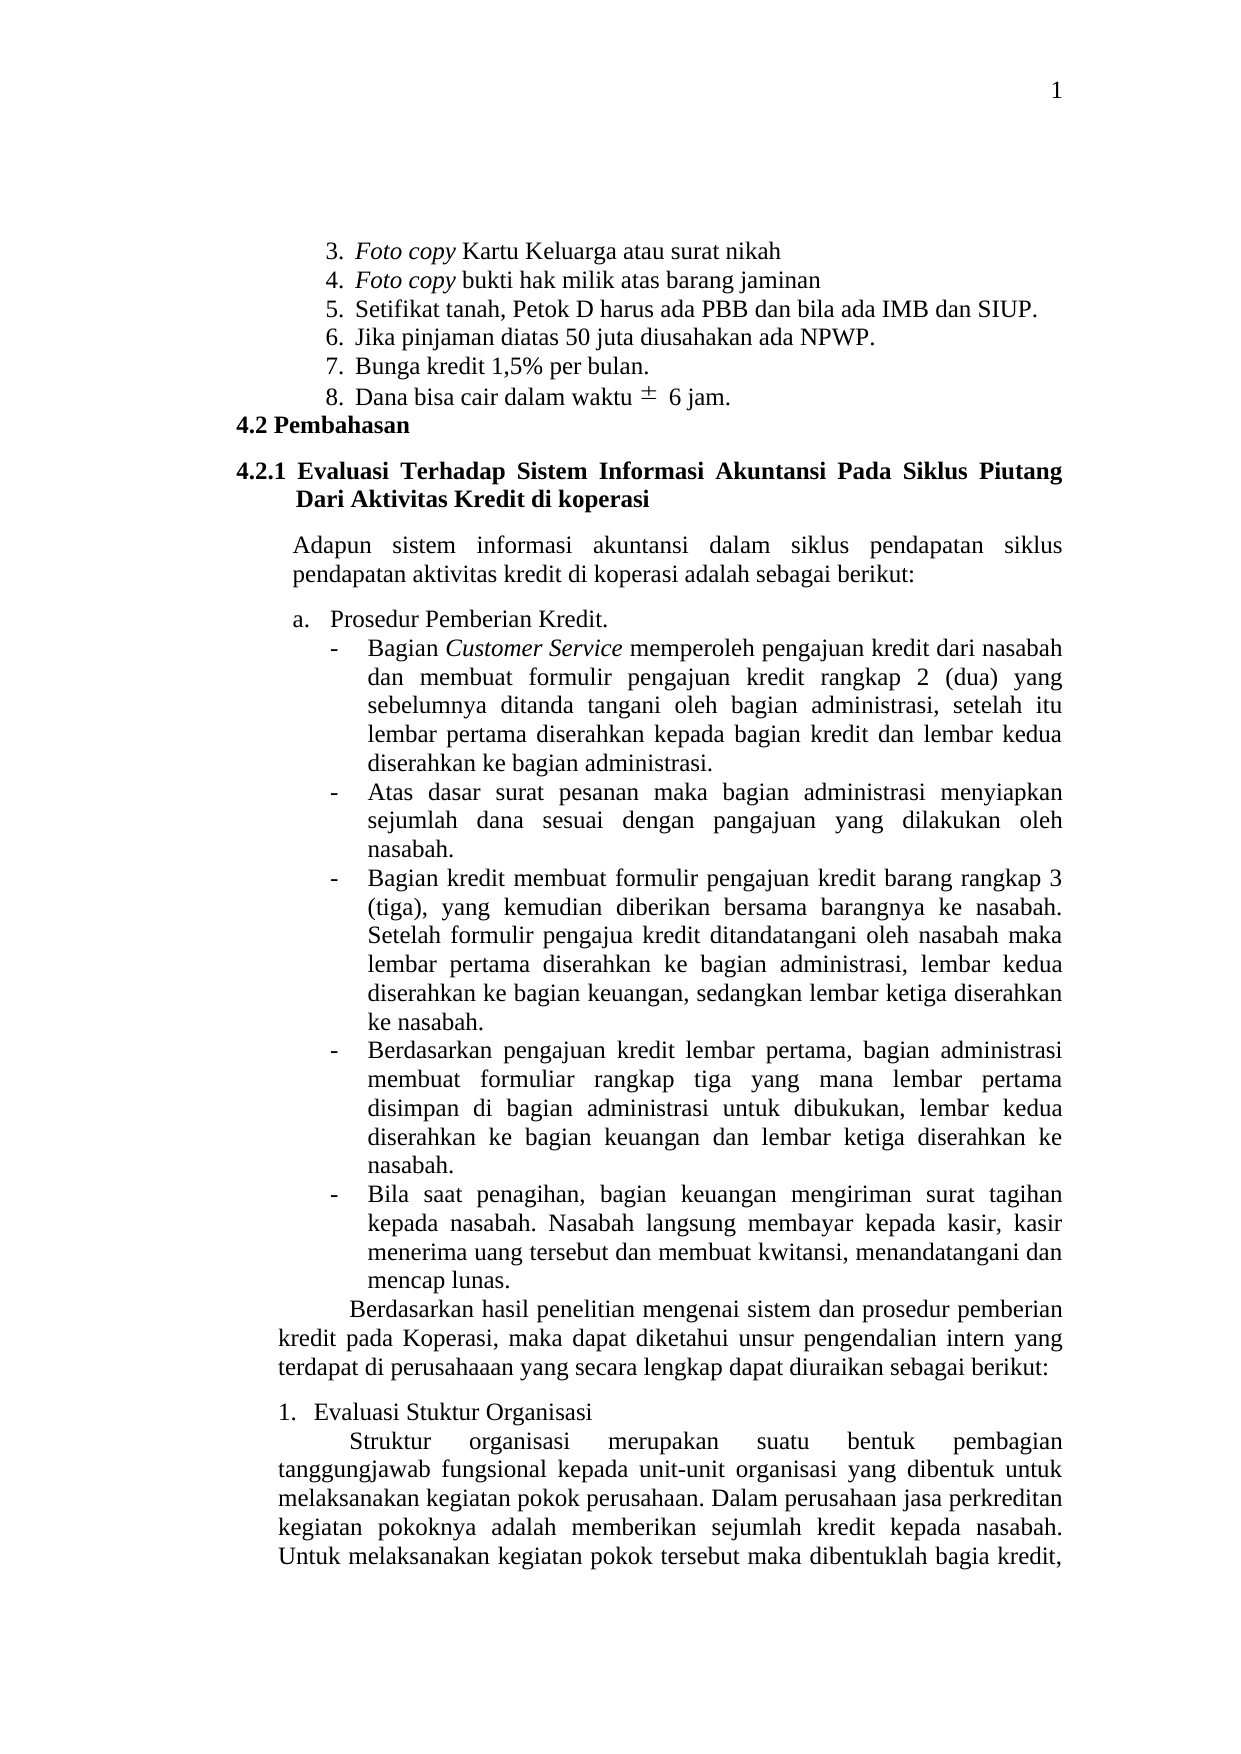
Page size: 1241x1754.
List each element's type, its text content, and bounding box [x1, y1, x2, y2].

list Foto copy Kartu Keluarga atau surat nikah [325, 236, 1063, 265]
list Jika pinjaman diatas 50 juta diusahakan ada NPWP. [325, 322, 1063, 351]
list Prosedur Pemberian Kredit. [292, 604, 1063, 633]
list Berdasarkan pengajuan kredit lembar pertama, bagian administrasi membuat formuliar rangkap tiga yang mana lembar pertama disimpan di bagian administrasi untuk dibukukan, lembar kedua diserahkan ke bagian keuangan dan lembar ketiga diserahkan ke nasabah. [330, 1035, 1063, 1179]
list Bila saat penagihan, bagian keuangan mengiriman surat tagihan kepada nasabah. Nasabah langsung membayar kepada kasir, kasir menerima uang tersebut dan membuat kwitansi, menandatangani dan mencap lunas. [330, 1179, 1063, 1294]
list Foto copy bukti hak milik atas barang jaminan [325, 265, 1063, 294]
text Berdasarkan hasil penelitian mengenai sistem dan prosedur pemberian kredit pada Koperasi, maka dapat diketahui unsur pengendalian intern yang terdapat di perusahaaan yang secara lengkap dapat diuraikan sebagai berikut: [278, 1294, 1063, 1380]
text 4.2 Pembahasan [236, 410, 1063, 439]
text Adapun sistem informasi akuntansi dalam siklus pendapatan siklus pendapatan aktivitas kredit di koperasi adalah sebagai berikut: [292, 530, 1063, 587]
list Evaluasi Stuktur Organisasi [278, 1397, 1063, 1426]
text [278, 1426, 1063, 1569]
list Bagian kredit membuat formulir pengajuan kredit barang rangkap 3 (tiga), yang kemudian diberikan bersama barangnya ke nasabah. Setelah formulir pengajua kredit ditandatangani oleh nasabah maka lembar pertama diserahkan ke bagian administrasi, lembar kedua diserahkan ke bagian keuangan, sedangkan lembar ketiga diserahkan ke nasabah. [330, 863, 1063, 1035]
list Dana bisa cair dalam waktu 6 jam. [325, 380, 1063, 410]
list Bagian Customer Service memperoleh pengajuan kredit dari nasabah dan membuat formulir pengajuan kredit rangkap 2 (dua) yang sebelumnya ditanda tangani oleh bagian administrasi, setelah itu lembar pertama diserahkan kepada bagian kredit dan lembar kedua diserahkan ke bagian administrasi. [330, 633, 1063, 777]
list Setifikat tanah, Petok D harus ada PBB dan bila ada IMB dan SIUP. [325, 294, 1063, 322]
list Bunga kredit 1,5% per bulan. [325, 351, 1063, 380]
list Atas dasar surat pesanan maka bagian administrasi menyiapkan sejumlah dana sesuai dengan pangajuan yang dilakukan oleh nasabah. [330, 777, 1063, 863]
text 4.2.1 Evaluasi Terhadap Sistem Informasi Akuntansi Pada Siklus Piutang Dari Aktivitas Kredit di koperasi [236, 456, 1063, 513]
